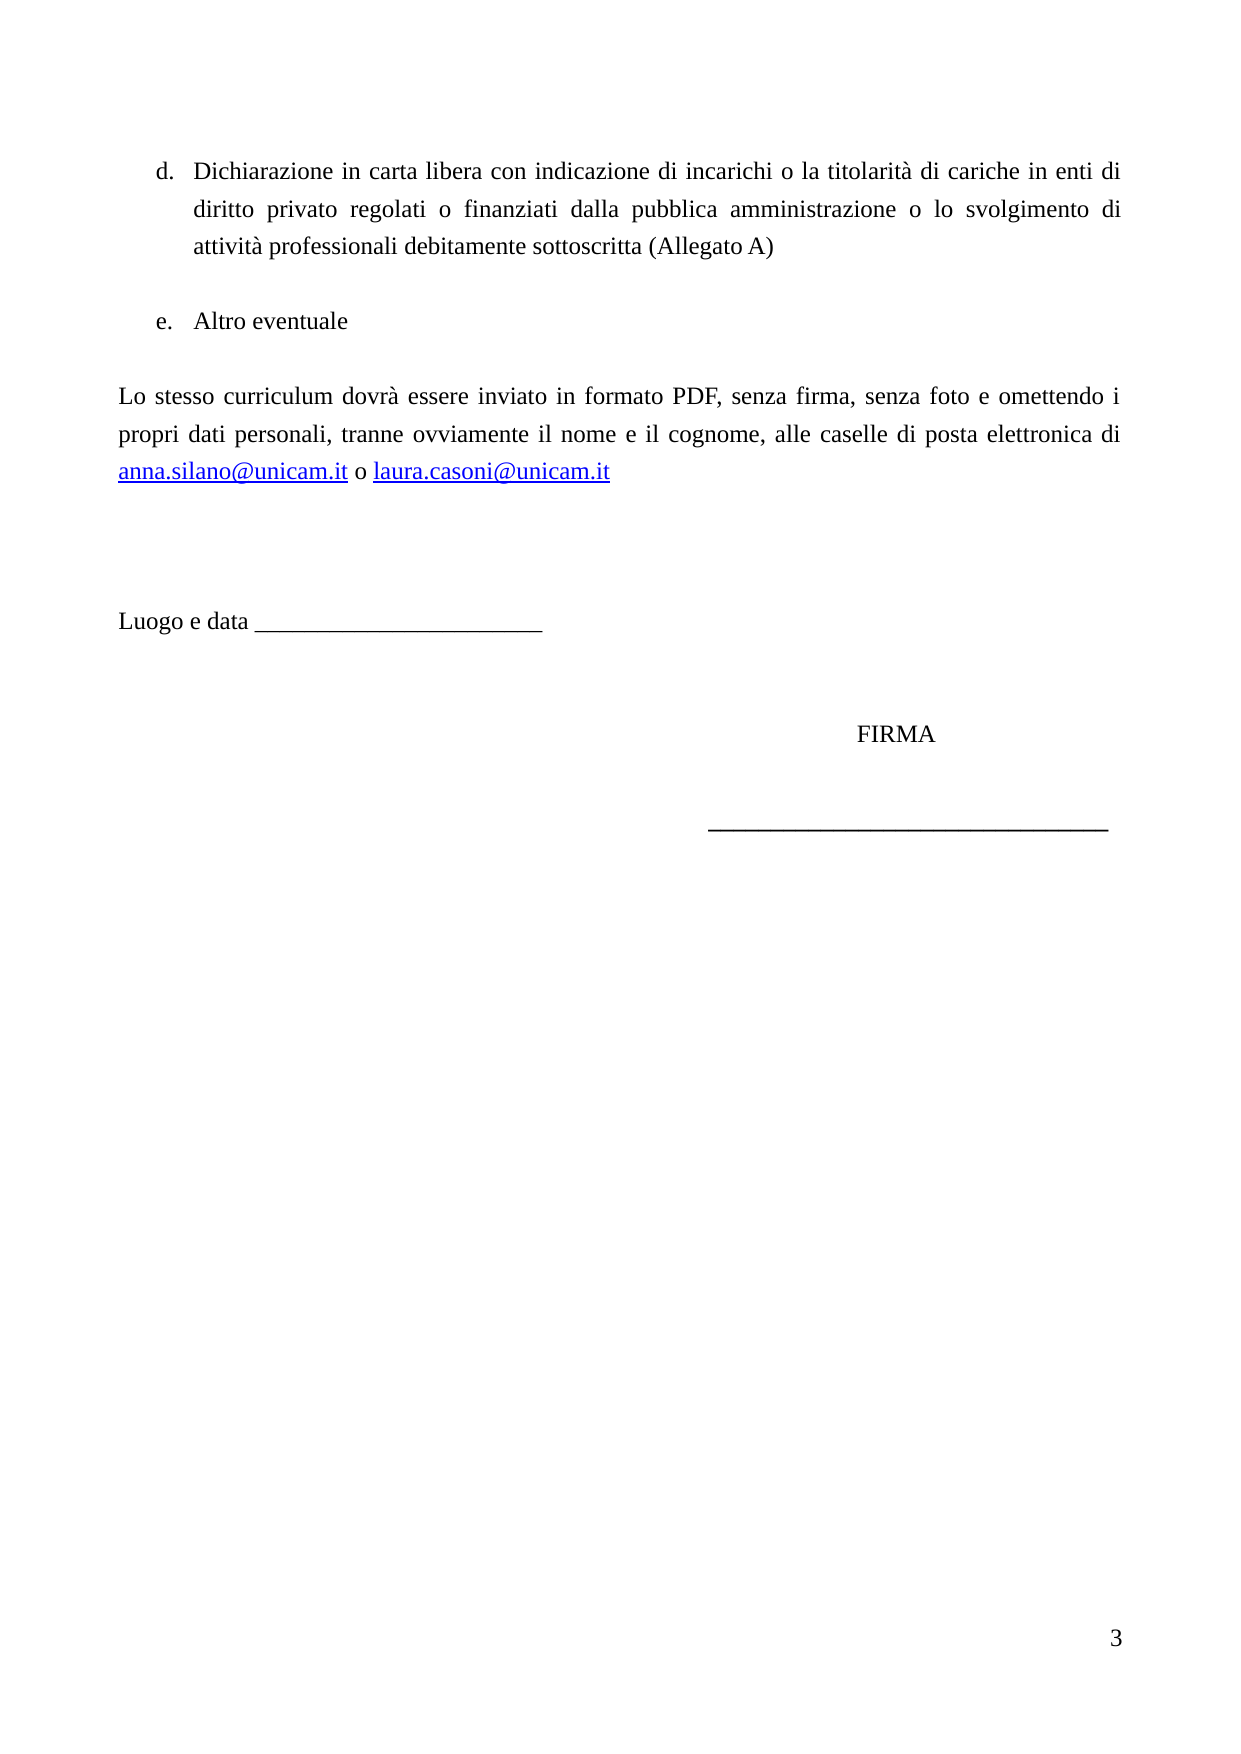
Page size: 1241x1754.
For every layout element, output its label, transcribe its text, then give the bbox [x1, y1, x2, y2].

text Lo stesso curriculum dovrà essere inviato in formato PDF, senza firma, senza foto e omettendo i propri dati personali, tranne ovviamente il nome e il cognome, alle caselle di posta elettronica di anna.silano@unicam.it o laura.casoni@unicam.it [118, 373, 1122, 485]
list Altro eventuale [156, 298, 1122, 335]
text ________________________________ [118, 805, 1122, 834]
list Dichiarazione in carta libera con indicazione di incarichi o la titolarità di cariche in enti di diritto privato regolati o finanziati dalla pubblica amministrazione o lo svolgimento di attività professionali debitamente sottoscritta (Allegato A) [156, 148, 1122, 260]
text FIRMA [783, 710, 1122, 748]
text Luogo e data _______________________ [118, 598, 1122, 635]
